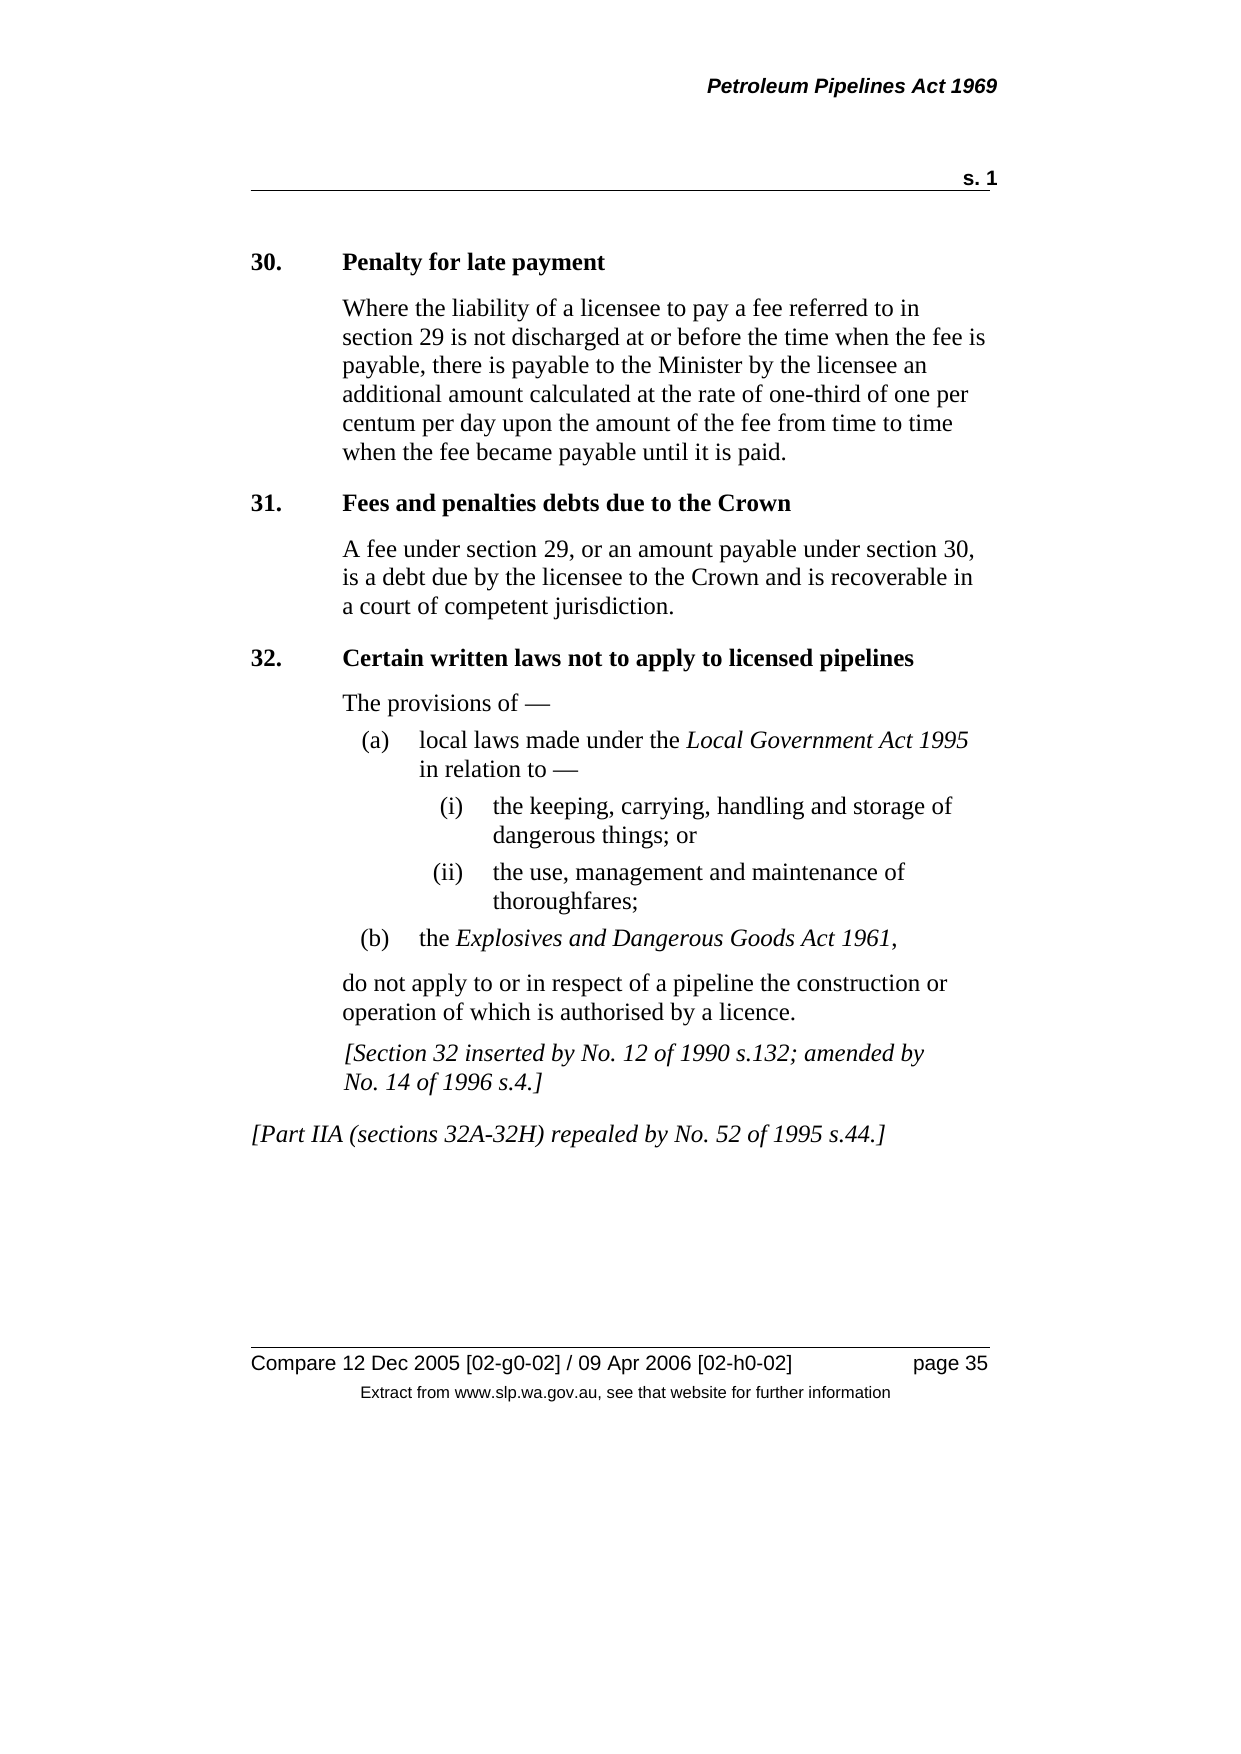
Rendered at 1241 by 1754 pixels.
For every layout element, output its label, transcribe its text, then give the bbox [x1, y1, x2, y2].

text (i) the keeping, carrying, handling and storage of dangerous things; or [251, 791, 990, 849]
text (ii) the use, management and maintenance of thoroughfares; [251, 857, 990, 914]
text The provisions of — [251, 688, 990, 717]
text [Section 32 inserted by No. 12 of 1990 s.132; amended by No. 14 of 1996 s.4.] [251, 1038, 990, 1096]
text (b) the Explosives and Dangerous Goods Act 1961, [251, 923, 990, 952]
text [Part IIA (sections 32A-32H) repealed by No. 52 of 1995 s.44.] [251, 1119, 990, 1147]
text Where the liability of a licensee to pay a fee referred to in section 29 is not discharged at or before the time when the fee is payable, there is payable to the Minister by the licensee an additional amount calculated at the rate of one-third of one per centum per day upon the amount of the fee from time to time when the fee became payable until it is paid. [251, 293, 990, 465]
text A fee under section 29, or an amount payable under section 30, is a debt due by the licensee to the Crown and is recoverable in a court of competent jurisdiction. [251, 534, 990, 620]
text do not apply to or in respect of a pipeline the construction or operation of which is authorised by a licence. [251, 968, 990, 1026]
subtitle 30. Penalty for late payment [251, 247, 990, 276]
text (a) local laws made under the Local Government Act 1995 in relation to — [251, 725, 990, 783]
subtitle 31. Fees and penalties debts due to the Crown [251, 488, 990, 517]
subtitle 32. Certain written laws not to apply to licensed pipelines [251, 643, 990, 672]
